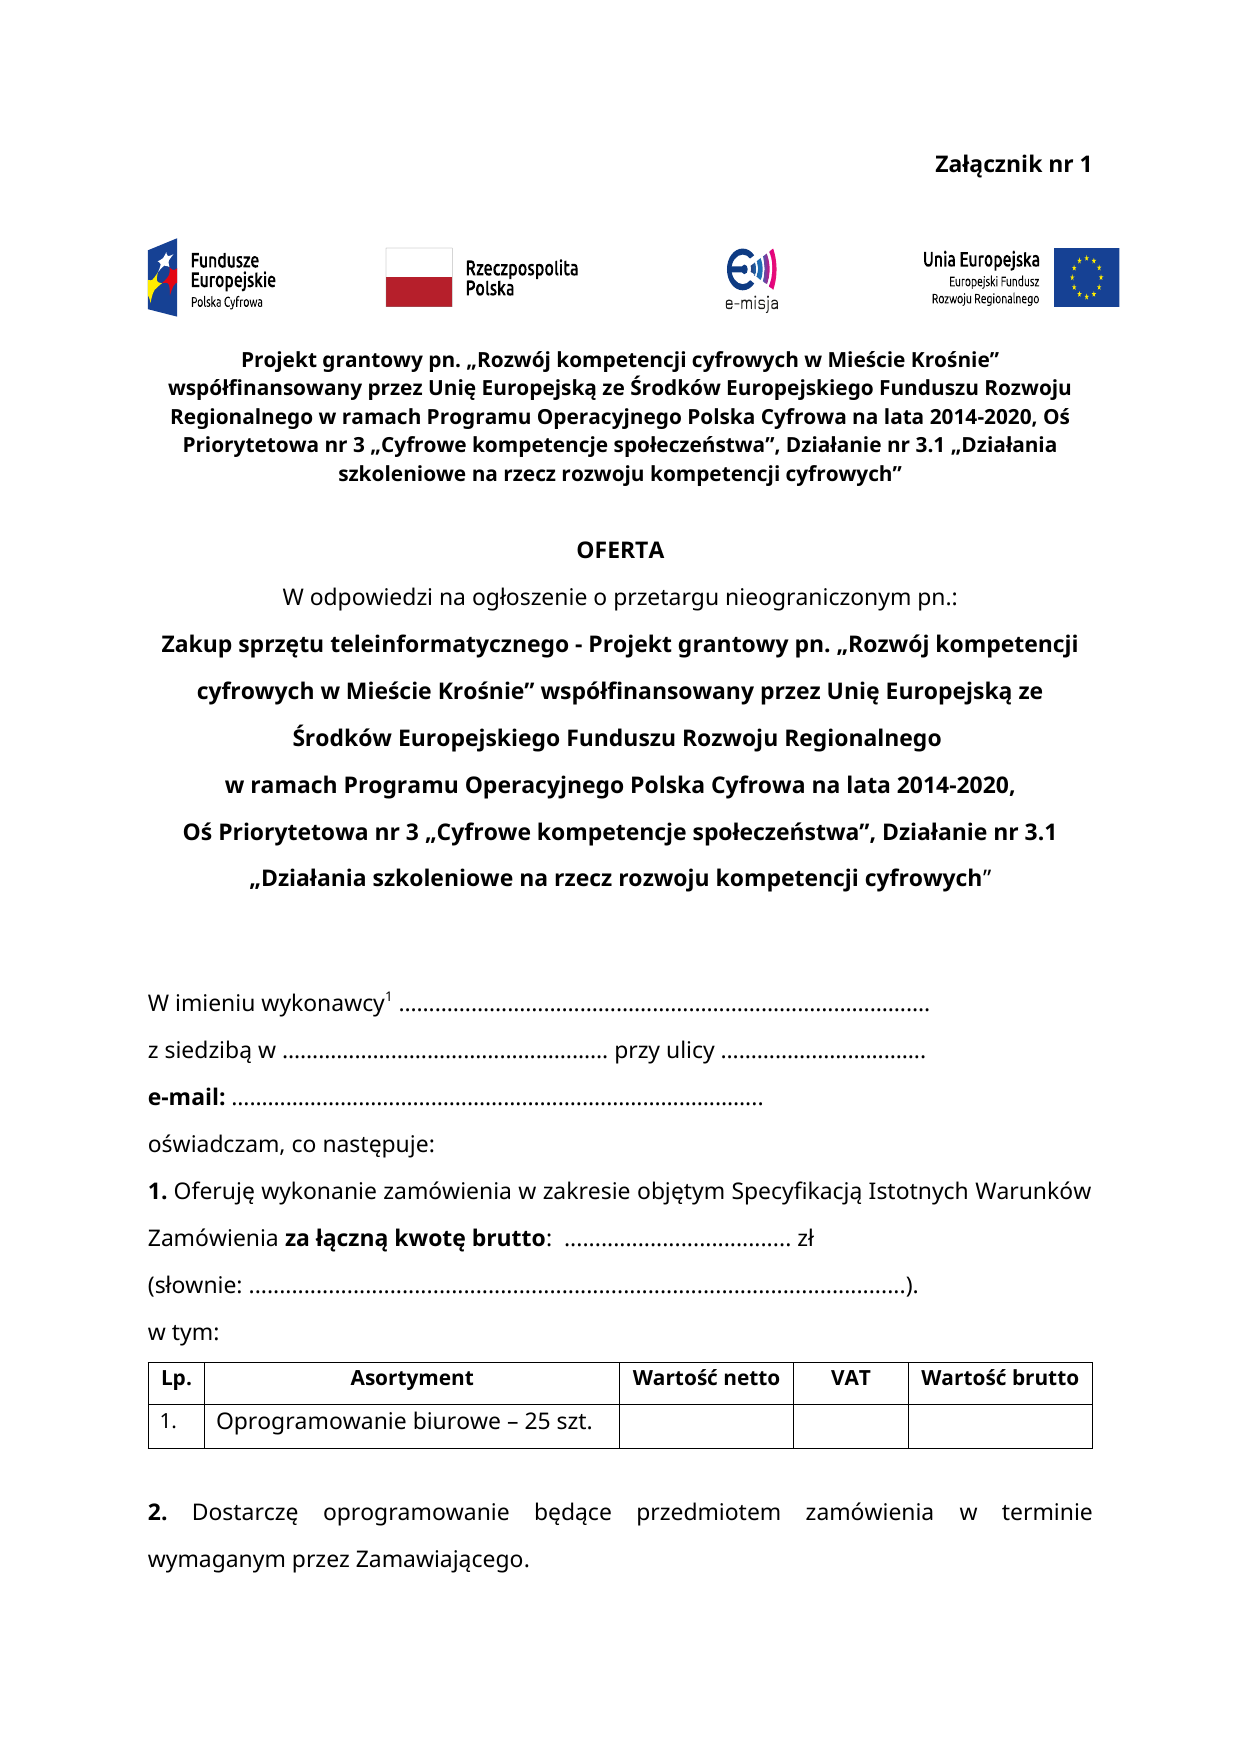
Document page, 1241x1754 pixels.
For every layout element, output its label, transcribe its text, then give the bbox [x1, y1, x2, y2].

table_cell [794, 1405, 908, 1448]
table_header Lp. [149, 1363, 204, 1404]
text W odpowiedzi na ogłoszenie o przetargu nieograniczonym pn.: [148, 581, 1093, 612]
text oświadczam, co następuje: [148, 1128, 1093, 1159]
text 1. Oferuję wykonanie zamówienia w zakresie objętym Specyfikacją Istotnych Warunków Zamówienia za łączną kwotę brutto: ..................................... zł [148, 1175, 1093, 1253]
table_header Wartość brutto [909, 1363, 1092, 1404]
text (słownie: ...........................................................................................................). [148, 1268, 1093, 1300]
text z siedzibą w ……………………………………………… przy ulicy ……………………………. [148, 1034, 1093, 1065]
table_cell [909, 1405, 1092, 1448]
table_header Wartość netto [620, 1363, 793, 1404]
text Zakup sprzętu teleinformatycznego - Projekt grantowy pn. „Rozwój kompetencji cyfrowych w Mieście Krośnie” współfinansowany przez Unię Europejską ze Środków Europejskiego Funduszu Rozwoju Regionalnego w ramach Programu Operacyjnego Polska Cyfrowa na lata 2014-2020, Oś Priorytetowa nr 3 „Cyfrowe kompetencje społeczeństwa”, Działanie nr 3.1 „Działania szkoleniowe na rzecz rozwoju kompetencji cyfrowych” [148, 628, 1093, 893]
text Projekt grantowy pn. „Rozwój kompetencji cyfrowych w Mieście Krośnie” współfinansowany przez Unię Europejską ze Środków Europejskiego Funduszu Rozwoju Regionalnego w ramach Programu Operacyjnego Polska Cyfrowa na lata 2014-2020, Oś Priorytetowa nr 3 „Cyfrowe kompetencje społeczeństwa”, Działanie nr 3.1 „Działania szkoleniowe na rzecz rozwoju kompetencji cyfrowych” [148, 345, 1093, 487]
text Załącznik nr 1 [148, 148, 1093, 179]
text W imieniu wykonawcy1 ……………………………………………………………………………. [148, 987, 1093, 1018]
list 2. Dostarczę oprogramowanie będące przedmiotem zamówienia w terminie wymaganym przez Zamawiającego. [148, 1496, 1093, 1574]
text e-mail: …………………………………………………..……………………….. [148, 1081, 1093, 1112]
table_cell [620, 1405, 793, 1448]
subtitle OFERTA [148, 534, 1093, 565]
table_cell 1. [149, 1405, 204, 1448]
table_cell Oprogramowanie biurowe – 25 szt. [205, 1405, 619, 1448]
text w tym: [148, 1315, 1093, 1347]
table_header VAT [794, 1363, 908, 1404]
table_header Asortyment [205, 1363, 619, 1404]
